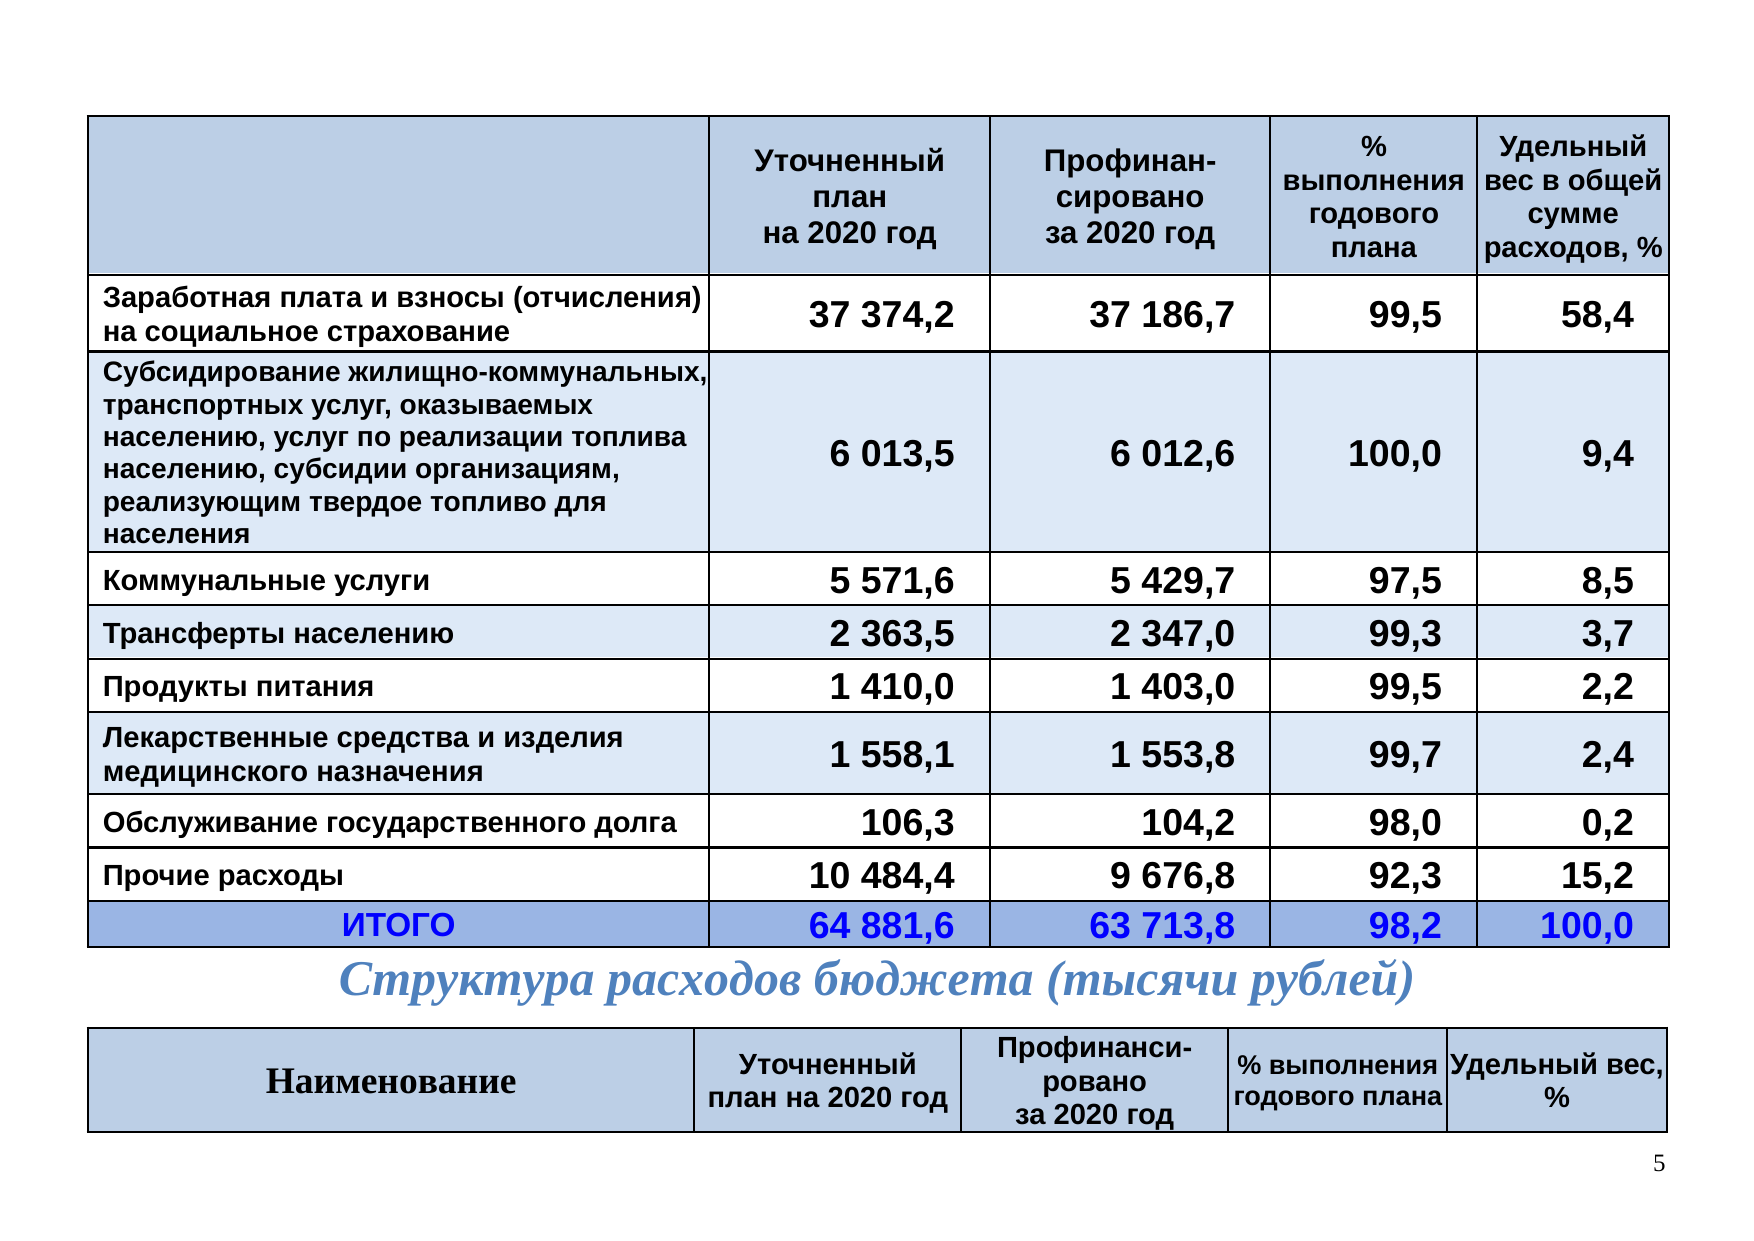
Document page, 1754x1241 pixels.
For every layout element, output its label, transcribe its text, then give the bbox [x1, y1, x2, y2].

table_cell 15,2 [1478, 849, 1668, 899]
table_cell 97,5 [1271, 553, 1476, 604]
table_cell Заработная плата и взносы (отчисления) на социальное страхование [89, 276, 708, 350]
table_cell 5 429,7 [991, 553, 1269, 604]
table_header Уточненный план на 2020 год [710, 117, 989, 273]
table_cell 100,0 [1478, 902, 1668, 946]
table_cell ИТОГО [89, 902, 708, 946]
table_header [89, 117, 708, 273]
table_cell 99,5 [1271, 660, 1476, 711]
table_cell Лекарственные средства и изделия медицинского назначения [89, 713, 708, 793]
table_header % выполнения годового плана [1229, 1029, 1446, 1131]
table_cell 106,3 [710, 795, 989, 846]
table_header Уточненный план на 2020 год [695, 1029, 960, 1131]
table_cell Коммунальные услуги [89, 553, 708, 604]
table_cell Трансферты населению [89, 606, 708, 657]
table_header Удельный вес в общей сумме расходов, % [1478, 117, 1668, 273]
table_cell 92,3 [1271, 849, 1476, 899]
table_cell 2 363,5 [710, 606, 989, 657]
table_cell 99,3 [1271, 606, 1476, 657]
table_cell 6 012,6 [991, 353, 1269, 551]
table_cell 104,2 [991, 795, 1269, 846]
table_cell 3,7 [1478, 606, 1668, 657]
table_header Профинан- сировано за 2020 год [991, 117, 1269, 273]
table_cell 37 186,7 [991, 276, 1269, 350]
table_cell 9 676,8 [991, 849, 1269, 899]
table_cell 1 558,1 [710, 713, 989, 793]
table_cell 64 881,6 [710, 902, 989, 946]
table_cell 6 013,5 [710, 353, 989, 551]
table_cell 99,7 [1271, 713, 1476, 793]
table_header % выполнения годового плана [1271, 117, 1476, 273]
table_cell 37 374,2 [710, 276, 989, 350]
table_header Наименование [89, 1029, 693, 1131]
table_cell 2,4 [1478, 713, 1668, 793]
table_cell 100,0 [1271, 353, 1476, 551]
table_header Профинанси- ровано за 2020 год [962, 1029, 1227, 1131]
table_cell 98,0 [1271, 795, 1476, 846]
table_cell Обслуживание государственного долга [89, 795, 708, 846]
table_cell 9,4 [1478, 353, 1668, 551]
table_cell Субсидирование жилищно-коммунальных, транспортных услуг, оказываемых населению, услуг по реализации топлива населению, субсидии организациям, реализующим твердое топливо для населения [89, 353, 708, 551]
table_cell 5 571,6 [710, 553, 989, 604]
table_cell Прочие расходы [89, 849, 708, 899]
table_cell 0,2 [1478, 795, 1668, 846]
table_cell 58,4 [1478, 276, 1668, 350]
table_cell 98,2 [1271, 902, 1476, 946]
table_cell 8,5 [1478, 553, 1668, 604]
table_header Удельный вес, % [1448, 1029, 1666, 1131]
table_cell 1 403,0 [991, 660, 1269, 711]
table_cell 1 410,0 [710, 660, 989, 711]
table_cell 1 553,8 [991, 713, 1269, 793]
table_cell 99,5 [1271, 276, 1476, 350]
table_cell 2,2 [1478, 660, 1668, 711]
table_cell 10 484,4 [710, 849, 989, 899]
table_cell 2 347,0 [991, 606, 1269, 657]
text Структура расходов бюджета (тысячи рублей) [89, 948, 1665, 1006]
table_cell Продукты питания [89, 660, 708, 711]
table_cell 63 713,8 [991, 902, 1269, 946]
